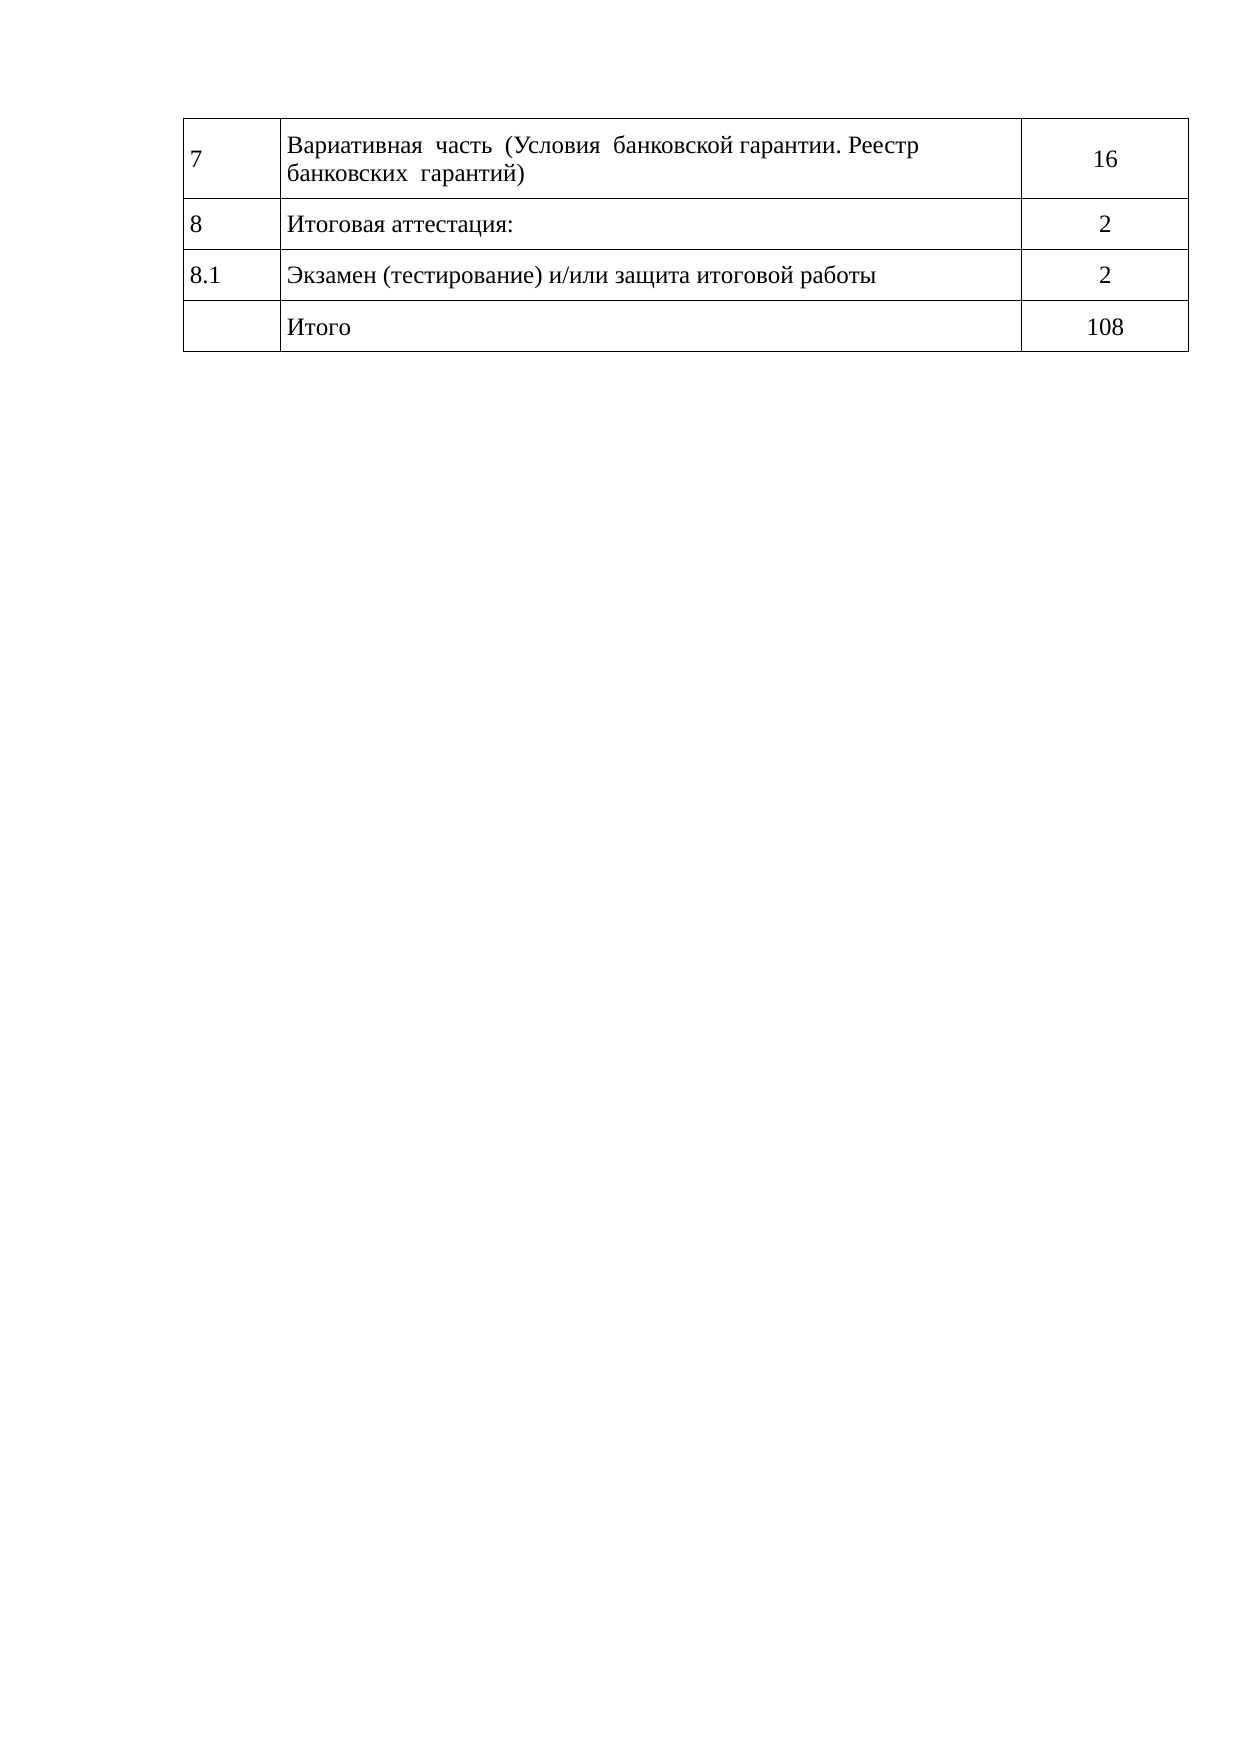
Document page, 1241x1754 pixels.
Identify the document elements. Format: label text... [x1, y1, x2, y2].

table_cell Итого [281, 301, 1021, 351]
table_cell 108 [1022, 301, 1188, 351]
table_cell 16 [1022, 119, 1188, 198]
table_cell 8 [184, 199, 280, 249]
table_cell 7 [184, 119, 280, 198]
table_cell 2 [1022, 250, 1188, 300]
table_cell Итоговая аттестация: [281, 199, 1021, 249]
table_cell 2 [1022, 199, 1188, 249]
table_cell 8.1 [184, 250, 280, 300]
table_cell Экзамен (тестирование) и/или защита итоговой работы [281, 250, 1021, 300]
table_cell [184, 301, 280, 351]
table_cell Вариативная часть (Условия банковской гарантии. Реестр банковских гарантий) [281, 119, 1021, 198]
